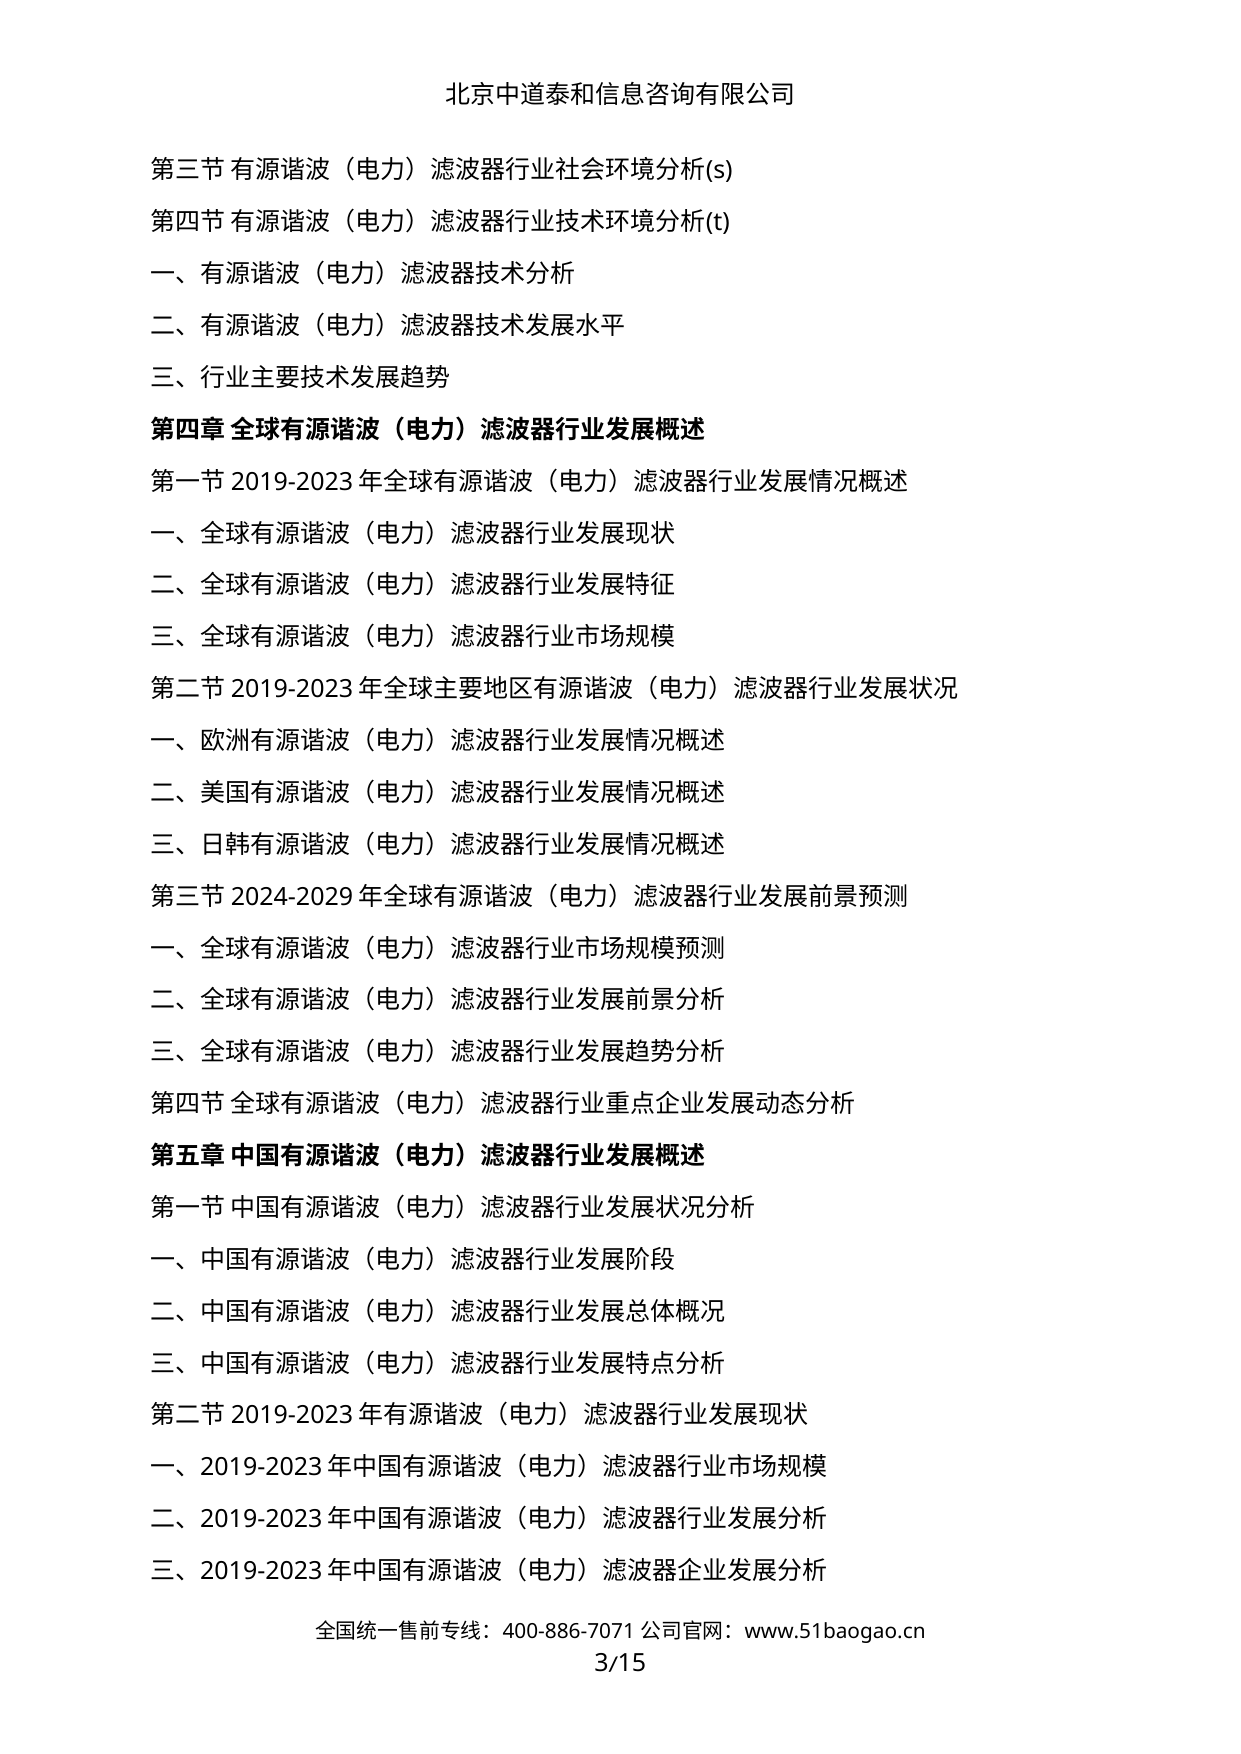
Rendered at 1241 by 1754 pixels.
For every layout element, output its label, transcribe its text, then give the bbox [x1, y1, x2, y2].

text 二、中国有源谐波（电力）滤波器行业发展总体概况 [150, 1291, 1090, 1327]
text 第三节 有源谐波（电力）滤波器行业社会环境分析(s) [150, 150, 1090, 186]
text 第四章 全球有源谐波（电力）滤波器行业发展概述 [150, 409, 1090, 446]
text 二、美国有源谐波（电力）滤波器行业发展情况概述 [150, 772, 1090, 809]
text 第四节 有源谐波（电力）滤波器行业技术环境分析(t) [150, 202, 1090, 238]
text 三、2019-2023年中国有源谐波（电力）滤波器企业发展分析 [150, 1551, 1090, 1587]
text 第四节 全球有源谐波（电力）滤波器行业重点企业发展动态分析 [150, 1084, 1090, 1120]
text 第三节 2024-2029年全球有源谐波（电力）滤波器行业发展前景预测 [150, 876, 1090, 912]
text 第二节 2019-2023年全球主要地区有源谐波（电力）滤波器行业发展状况 [150, 669, 1090, 705]
text 第五章 中国有源谐波（电力）滤波器行业发展概述 [150, 1136, 1090, 1172]
text 第一节 2019-2023年全球有源谐波（电力）滤波器行业发展情况概述 [150, 461, 1090, 497]
text 第一节 中国有源谐波（电力）滤波器行业发展状况分析 [150, 1187, 1090, 1224]
text 一、2019-2023年中国有源谐波（电力）滤波器行业市场规模 [150, 1447, 1090, 1483]
text 三、全球有源谐波（电力）滤波器行业市场规模 [150, 617, 1090, 653]
text 二、有源谐波（电力）滤波器技术发展水平 [150, 306, 1090, 342]
text 一、有源谐波（电力）滤波器技术分析 [150, 254, 1090, 290]
text 三、全球有源谐波（电力）滤波器行业发展趋势分析 [150, 1032, 1090, 1068]
text 一、欧洲有源谐波（电力）滤波器行业发展情况概述 [150, 721, 1090, 757]
text 二、全球有源谐波（电力）滤波器行业发展特征 [150, 565, 1090, 601]
text 一、全球有源谐波（电力）滤波器行业市场规模预测 [150, 928, 1090, 964]
text 一、中国有源谐波（电力）滤波器行业发展阶段 [150, 1239, 1090, 1276]
text 第二节 2019-2023年有源谐波（电力）滤波器行业发展现状 [150, 1395, 1090, 1431]
text 一、全球有源谐波（电力）滤波器行业发展现状 [150, 513, 1090, 549]
text 三、中国有源谐波（电力）滤波器行业发展特点分析 [150, 1343, 1090, 1379]
text 三、日韩有源谐波（电力）滤波器行业发展情况概述 [150, 824, 1090, 861]
text 二、全球有源谐波（电力）滤波器行业发展前景分析 [150, 980, 1090, 1016]
text 二、2019-2023年中国有源谐波（电力）滤波器行业发展分析 [150, 1499, 1090, 1535]
text 三、行业主要技术发展趋势 [150, 357, 1090, 394]
